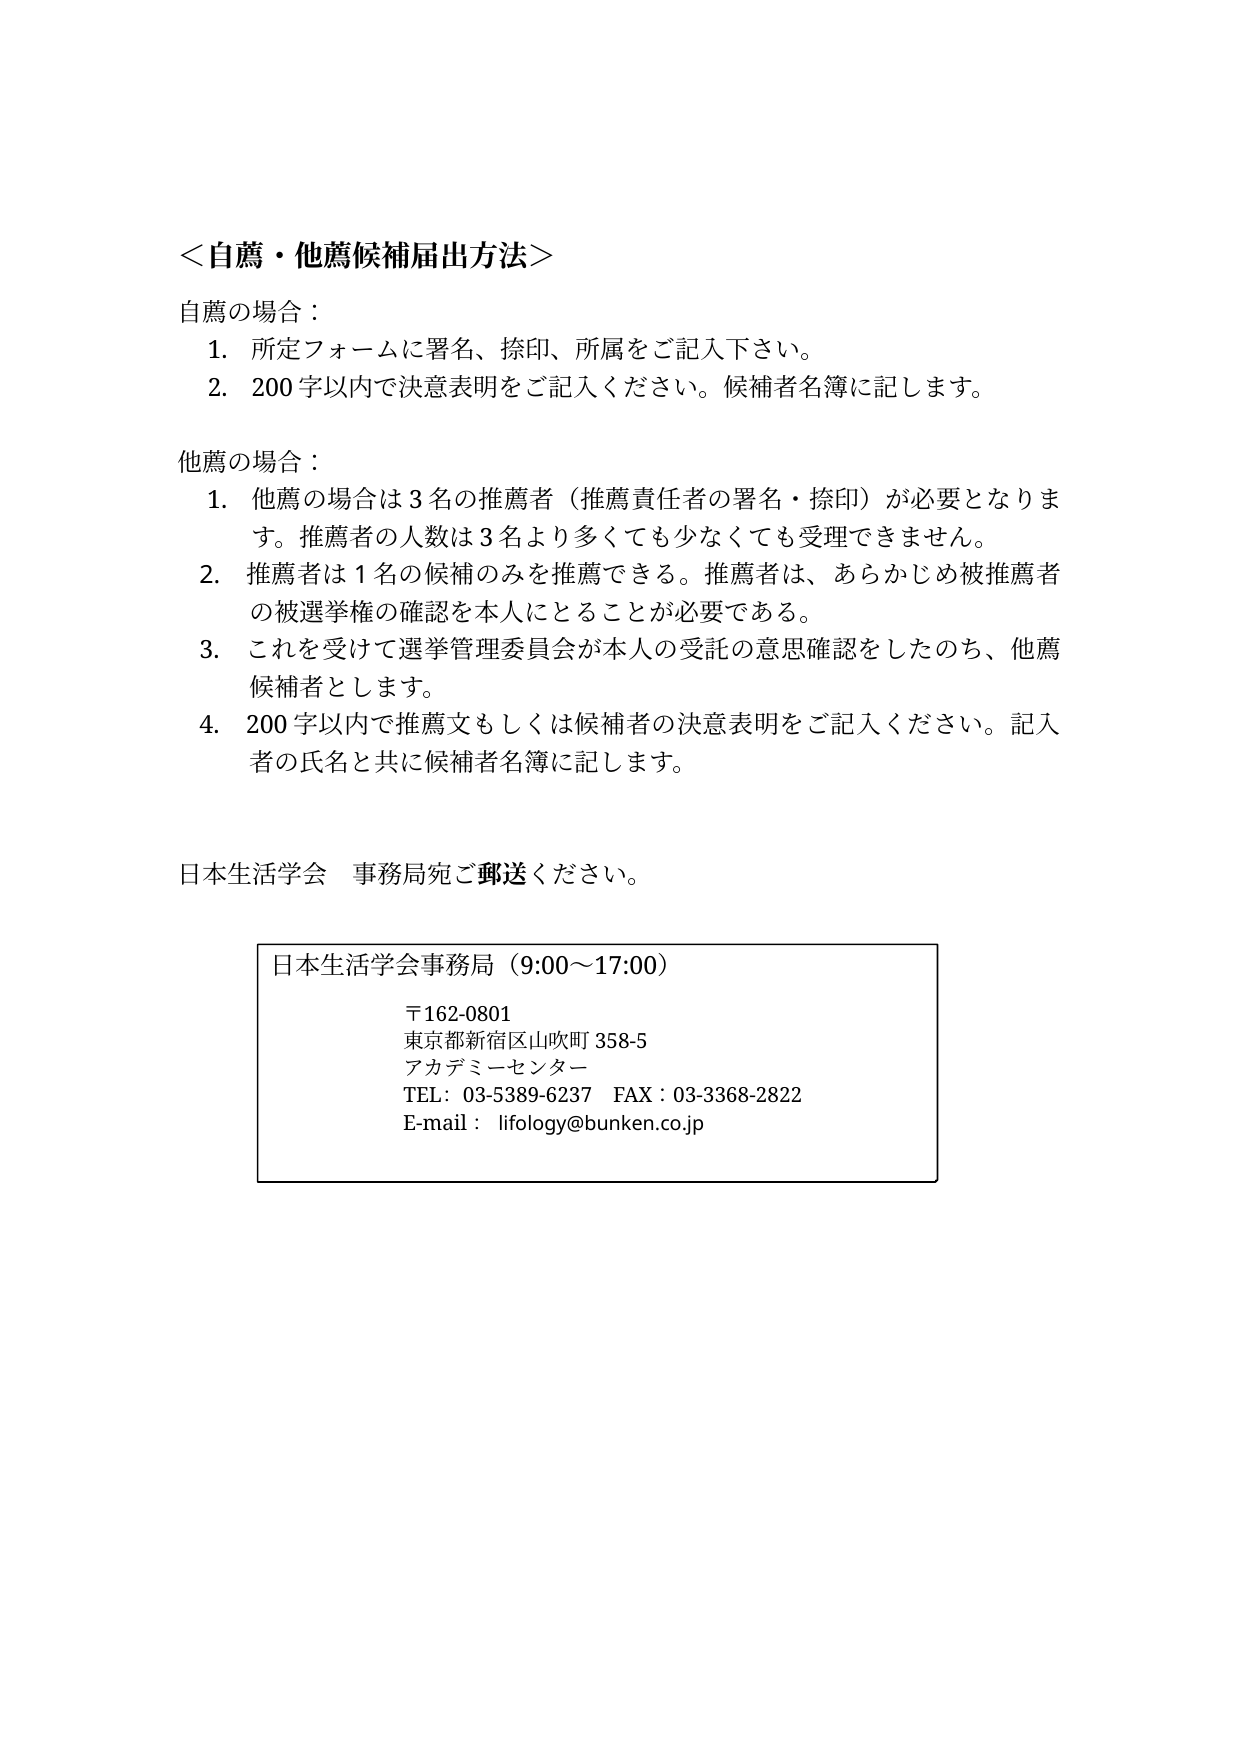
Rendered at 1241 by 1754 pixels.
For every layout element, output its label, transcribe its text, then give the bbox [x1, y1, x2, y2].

text 日本生活学会 事務局宛ご郵送ください。 [177, 854, 1063, 892]
list 所定フォームに署名、捺印、所属をご記入下さい。 [207, 329, 1063, 367]
text ＜自薦・他薦候補届出方法＞ [177, 217, 1063, 292]
text 自薦の場合： [177, 292, 1063, 329]
text 4. 200字以内で推薦文もしくは候補者の決意表明をご記入ください。記入者の氏名と共に候補者名簿に記します。 [199, 704, 1063, 779]
text 2. 推薦者は1名の候補のみを推薦できる。推薦者は、あらかじめ被推薦者の被選挙権の確認を本人にとることが必要である。 [199, 554, 1063, 629]
list 200字以内で決意表明をご記入ください。候補者名簿に記します。 [207, 367, 1063, 404]
list 他薦の場合は3名の推薦者（推薦責任者の署名・捺印）が必要となります。推薦者の人数は3名より多くても少なくても受理できません。 [207, 479, 1063, 554]
text 3. これを受けて選挙管理委員会が本人の受託の意思確認をしたのち、他薦候補者とします。 [199, 629, 1063, 704]
text 他薦の場合： [177, 442, 1063, 479]
